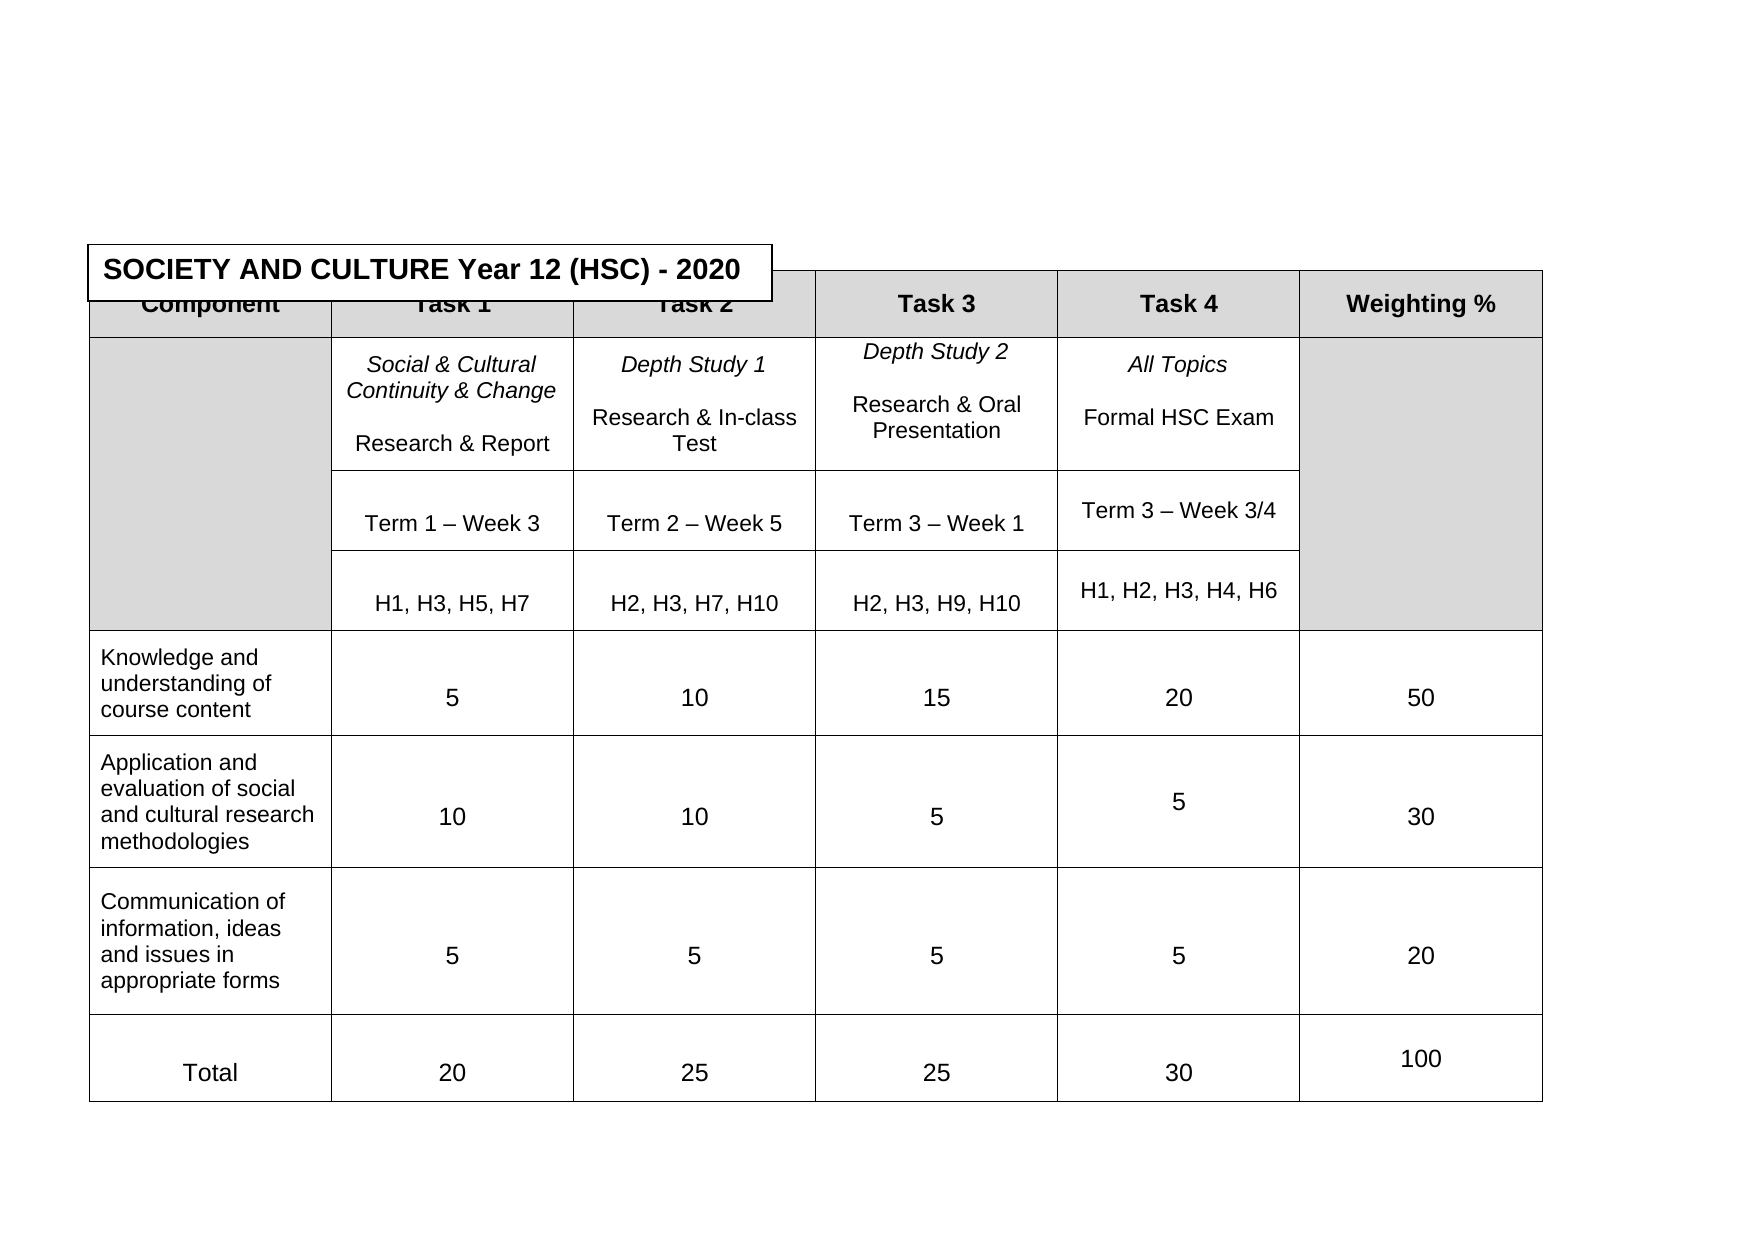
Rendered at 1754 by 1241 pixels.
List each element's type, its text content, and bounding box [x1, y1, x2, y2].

table_cell H2, H3, H7, H10 [574, 551, 815, 630]
table_cell 5 [1058, 736, 1299, 867]
table_cell 100 [1300, 1015, 1542, 1101]
table_cell Application and evaluation of social and cultural research methodologies [90, 736, 331, 867]
table_cell 10 [574, 631, 815, 735]
table_header Task 3 [816, 271, 1057, 337]
table_cell Social & Cultural Continuity & Change Research & Report [332, 338, 573, 470]
table_cell 15 [816, 631, 1057, 735]
table_cell H1, H3, H5, H7 [332, 551, 573, 630]
table_cell Term 3 – Week 1 [816, 471, 1057, 550]
table_cell [1300, 338, 1542, 630]
table_cell 30 [1058, 1015, 1299, 1101]
table_cell Term 1 – Week 3 [332, 471, 573, 550]
table_cell Communication of information, ideas and issues in appropriate forms [90, 868, 331, 1014]
table_cell 5 [332, 631, 573, 735]
table_cell Depth Study 1 Research & In-class Test [574, 338, 815, 470]
table_cell 5 [574, 868, 815, 1014]
table_cell 20 [1058, 631, 1299, 735]
table_cell [90, 338, 331, 630]
table_cell Total [90, 1015, 331, 1101]
table_cell Knowledge and understanding of course content [90, 631, 331, 735]
table_cell 10 [574, 736, 815, 867]
table_cell 30 [1300, 736, 1542, 867]
table_cell 20 [332, 1015, 573, 1101]
table_cell H1, H2, H3, H4, H6 [1058, 551, 1299, 630]
table_cell 25 [574, 1015, 815, 1101]
table_cell 25 [816, 1015, 1057, 1101]
table_cell 5 [332, 868, 573, 1014]
table_header Task 4 [1058, 271, 1299, 337]
table_cell H2, H3, H9, H10 [816, 551, 1057, 630]
table_cell 10 [332, 736, 573, 867]
table_header Task 2 [574, 271, 815, 337]
table_header Component [90, 302, 331, 337]
table_cell 5 [816, 868, 1057, 1014]
table_cell 5 [816, 736, 1057, 867]
table_cell All Topics Formal HSC Exam [1058, 338, 1299, 470]
table_header Task 1 [332, 302, 573, 337]
table_cell Depth Study 2 Research & Oral Presentation [816, 338, 1057, 470]
table_cell Term 2 – Week 5 [574, 471, 815, 550]
table_cell Term 3 – Week 3/4 [1058, 471, 1299, 550]
table_cell 20 [1300, 868, 1542, 1014]
table_cell 50 [1300, 631, 1542, 735]
table_header Weighting % [1300, 271, 1542, 337]
table_cell 5 [1058, 868, 1299, 1014]
